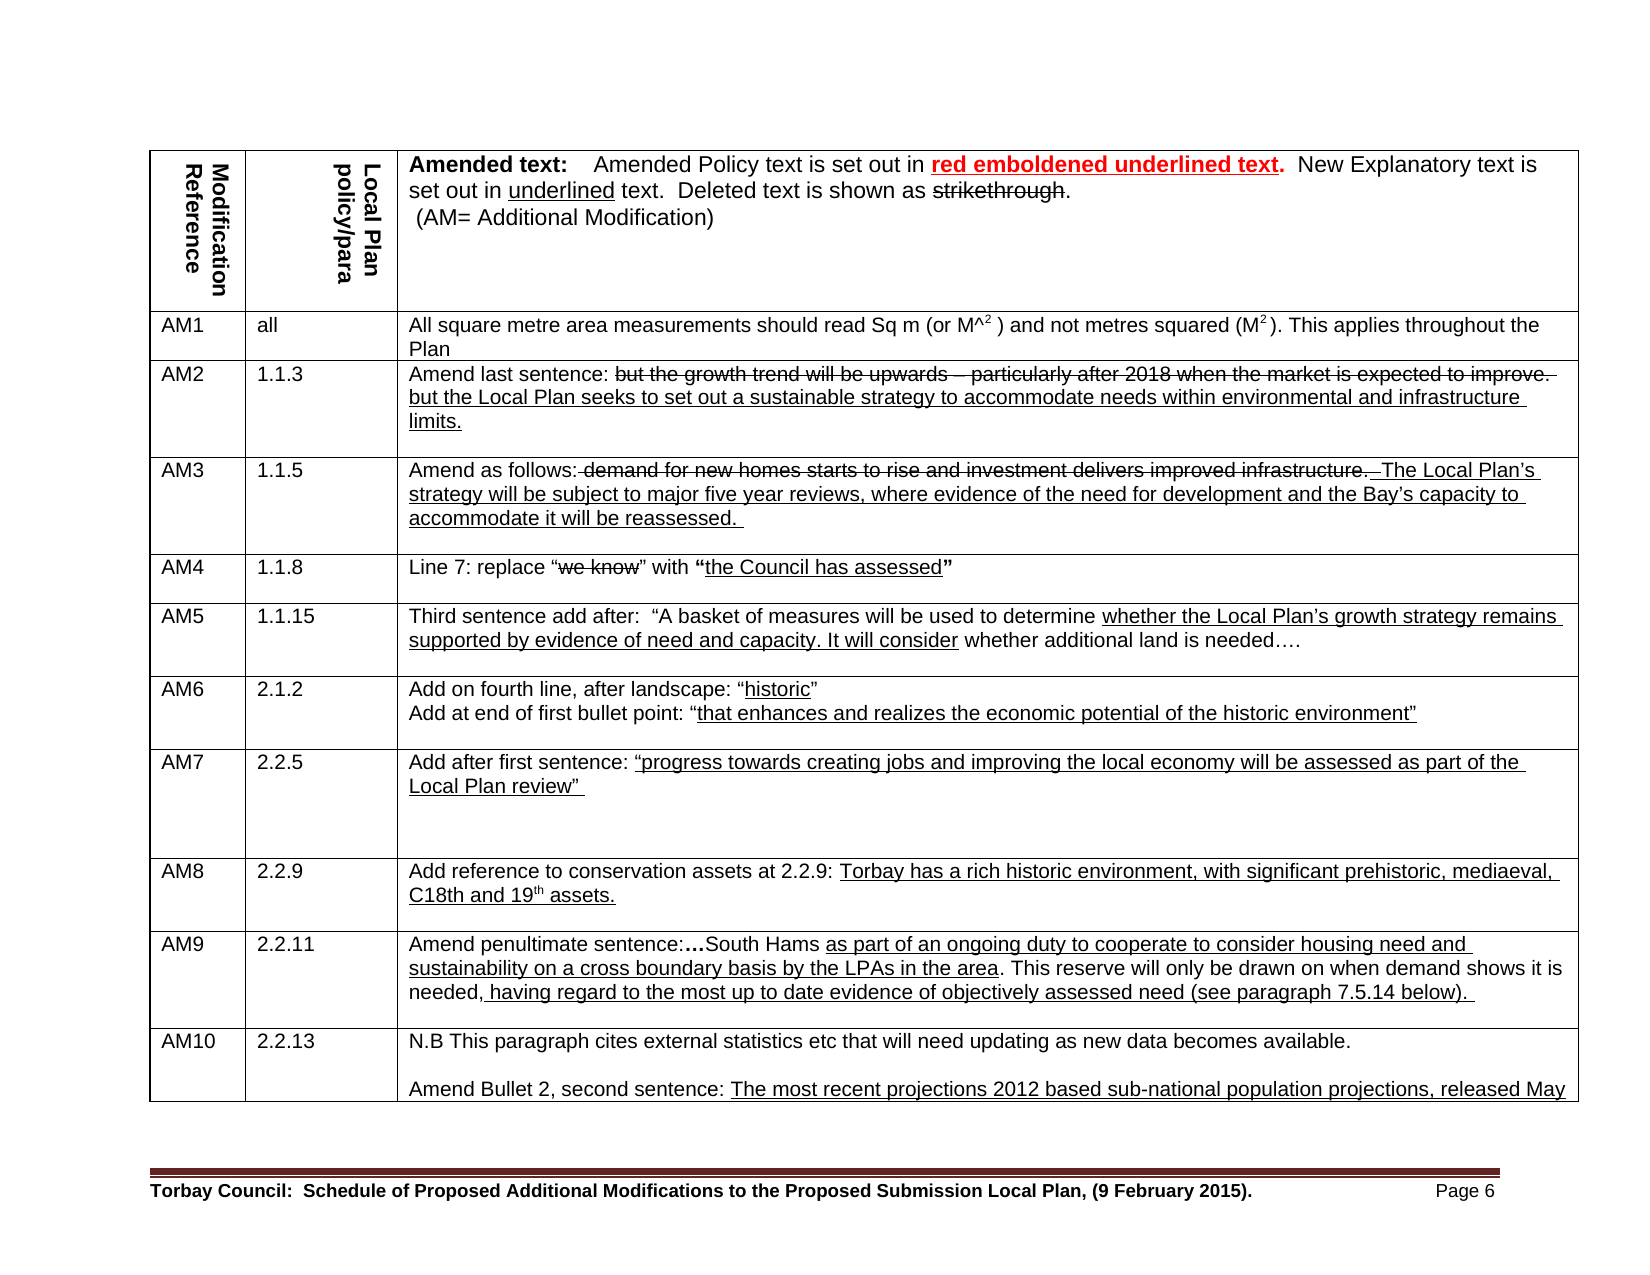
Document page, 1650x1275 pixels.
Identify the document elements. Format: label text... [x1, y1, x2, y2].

table_cell AM8 [151, 859, 245, 931]
table_cell AM7 [151, 750, 245, 858]
table_cell 1.1.3 [246, 361, 397, 457]
table_cell AM6 [151, 677, 245, 749]
table_header Local Plan policy/para [246, 151, 397, 311]
table_cell 2.2.5 [246, 750, 397, 858]
table_cell All square metre area measurements should read Sq m (or M^2 ) and not metres squared (M2 ). This applies throughout the Plan [398, 312, 1578, 360]
table_cell AM10 [151, 1029, 245, 1101]
table_cell Third sentence add after: “A basket of measures will be used to determine whether the Local Plan’s growth strategy remains supported by evidence of need and capacity. It will consider whether additional land is needed…. [398, 604, 1578, 676]
table_cell 1.1.8 [246, 555, 397, 603]
table_cell Add reference to conservation assets at 2.2.9: Torbay has a rich historic environment, with significant prehistoric, mediaeval, C18th and 19th assets. [398, 859, 1578, 931]
table_cell 1.1.5 [246, 458, 397, 554]
table_cell Line 7: replace “we know” with “the Council has assessed” [398, 555, 1578, 603]
table_cell AM9 [151, 932, 245, 1028]
table_cell all [246, 312, 397, 360]
table_cell Amend penultimate sentence:…South Hams as part of an ongoing duty to cooperate to consider housing need and sustainability on a cross boundary basis by the LPAs in the area. This reserve will only be drawn on when demand shows it is needed, having regard to the most up to date evidence of objectively assessed need (see paragraph 7.5.14 below). [398, 932, 1578, 1028]
table_cell 1.1.15 [246, 604, 397, 676]
table_cell AM5 [151, 604, 245, 676]
table_cell 2.2.11 [246, 932, 397, 1028]
table_cell Add on fourth line, after landscape: “historic” Add at end of first bullet point: “that enhances and realizes the economic potential of the historic environment” [398, 677, 1578, 749]
table_cell AM3 [151, 458, 245, 554]
table_header Modification Reference [151, 151, 245, 311]
table_cell AM2 [151, 361, 245, 457]
table_header Amended text: Amended Policy text is set out in red emboldened underlined text. New Explanatory text is set out in underlined text. Deleted text is shown as strikethrough. (AM= Additional Modification) [398, 151, 1578, 311]
table_cell AM1 [151, 312, 245, 360]
table_cell 2.2.13 [246, 1029, 397, 1101]
table_cell 2.2.9 [246, 859, 397, 931]
table_cell Amend last sentence: but the growth trend will be upwards – particularly after 2018 when the market is expected to improve. but the Local Plan seeks to set out a sustainable strategy to accommodate needs within environmental and infrastructure limits. [398, 361, 1578, 457]
table_cell AM4 [151, 555, 245, 603]
table_cell 2.1.2 [246, 677, 397, 749]
table_cell Add after first sentence: “progress towards creating jobs and improving the local economy will be assessed as part of the Local Plan review” [398, 750, 1578, 858]
table_cell Amend as follows: demand for new homes starts to rise and investment delivers improved infrastructure. The Local Plan’s strategy will be subject to major five year reviews, where evidence of the need for development and the Bay’s capacity to accommodate it will be reassessed. [398, 458, 1578, 554]
